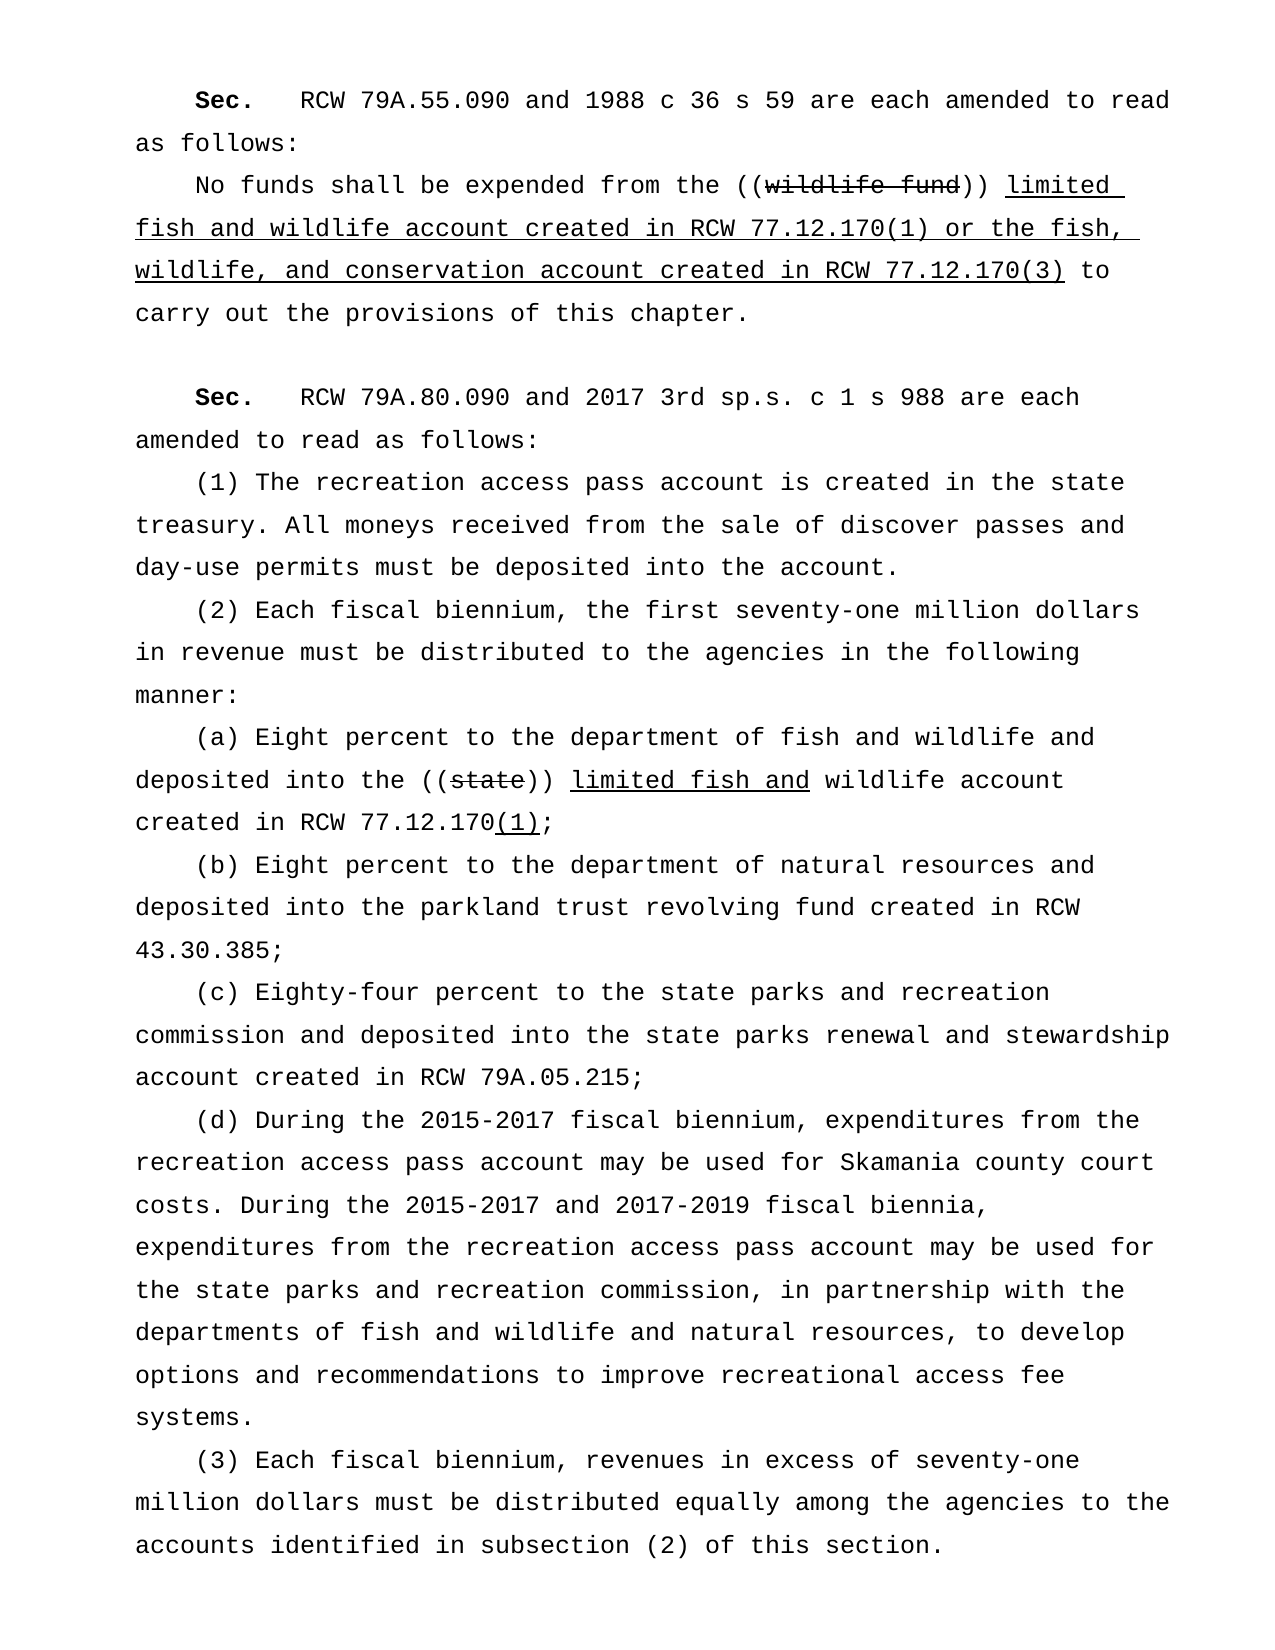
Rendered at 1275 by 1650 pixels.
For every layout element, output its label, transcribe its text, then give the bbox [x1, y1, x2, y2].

text Sec. RCW 79A.55.090 and 1988 c 36 s 59 are each amended to read as follows: [135, 75, 1170, 160]
text No funds shall be expended from the ((wildlife fund)) limited fish and wildlife account created in RCW 77.12.170(1) or the fish, wildlife, and conservation account created in RCW 77.12.170(3) to carry out the provisions of this chapter. [135, 160, 1170, 330]
text (d) During the 2015-2017 fiscal biennium, expenditures from the recreation access pass account may be used for Skamania county court costs. During the 2015-2017 and 2017-2019 fiscal biennia, expenditures from the recreation access pass account may be used for the state parks and recreation commission, in partnership with the departments of fish and wildlife and natural resources, to develop options and recommendations to improve recreational access fee systems. [135, 1094, 1170, 1434]
text (2) Each fiscal biennium, the first seventy-one million dollars in revenue must be distributed to the agencies in the following manner: [135, 584, 1170, 712]
text (1) The recreation access pass account is created in the state treasury. All moneys received from the sale of discover passes and day-use permits must be deposited into the account. [135, 457, 1170, 584]
text Sec. RCW 79A.80.090 and 2017 3rd sp.s. c 1 s 988 are each amended to read as follows: [135, 372, 1170, 457]
text (3) Each fiscal biennium, revenues in excess of seventy-one million dollars must be distributed equally among the agencies to the accounts identified in subsection (2) of this section. [135, 1434, 1170, 1562]
text (a) Eight percent to the department of fish and wildlife and deposited into the ((state)) limited fish and wildlife account created in RCW 77.12.170(1); [135, 712, 1170, 839]
text (b) Eight percent to the department of natural resources and deposited into the parkland trust revolving fund created in RCW 43.30.385; [135, 839, 1170, 967]
text (c) Eighty-four percent to the state parks and recreation commission and deposited into the state parks renewal and stewardship account created in RCW 79A.05.215; [135, 967, 1170, 1094]
